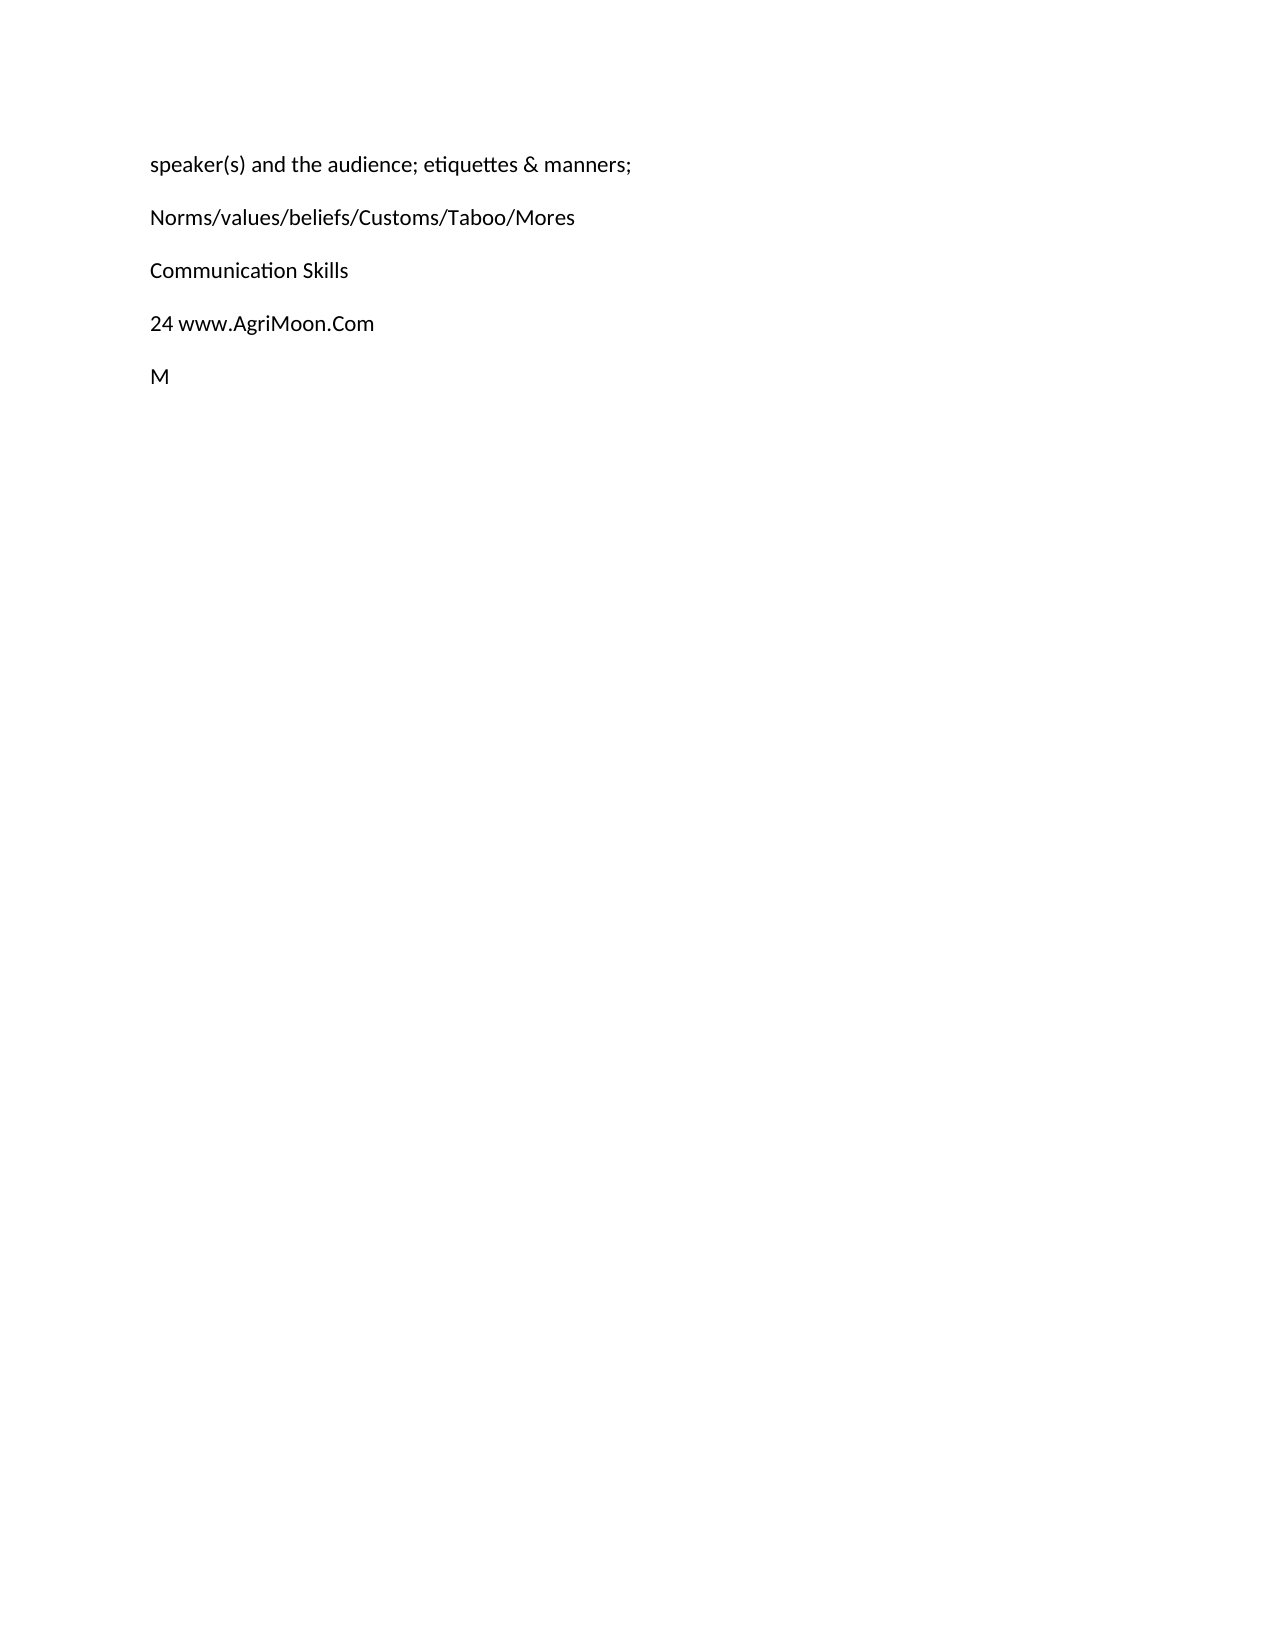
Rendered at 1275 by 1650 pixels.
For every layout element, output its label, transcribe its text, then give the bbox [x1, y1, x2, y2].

text M [150, 362, 1125, 390]
text Norms/values/beliefs/Customs/Taboo/Mores [150, 203, 1125, 231]
text 24 www.AgriMoon.Com [150, 309, 1125, 337]
text speaker(s) and the audience; etiquettes & manners; [150, 150, 1125, 178]
text Communication Skills [150, 256, 1125, 284]
